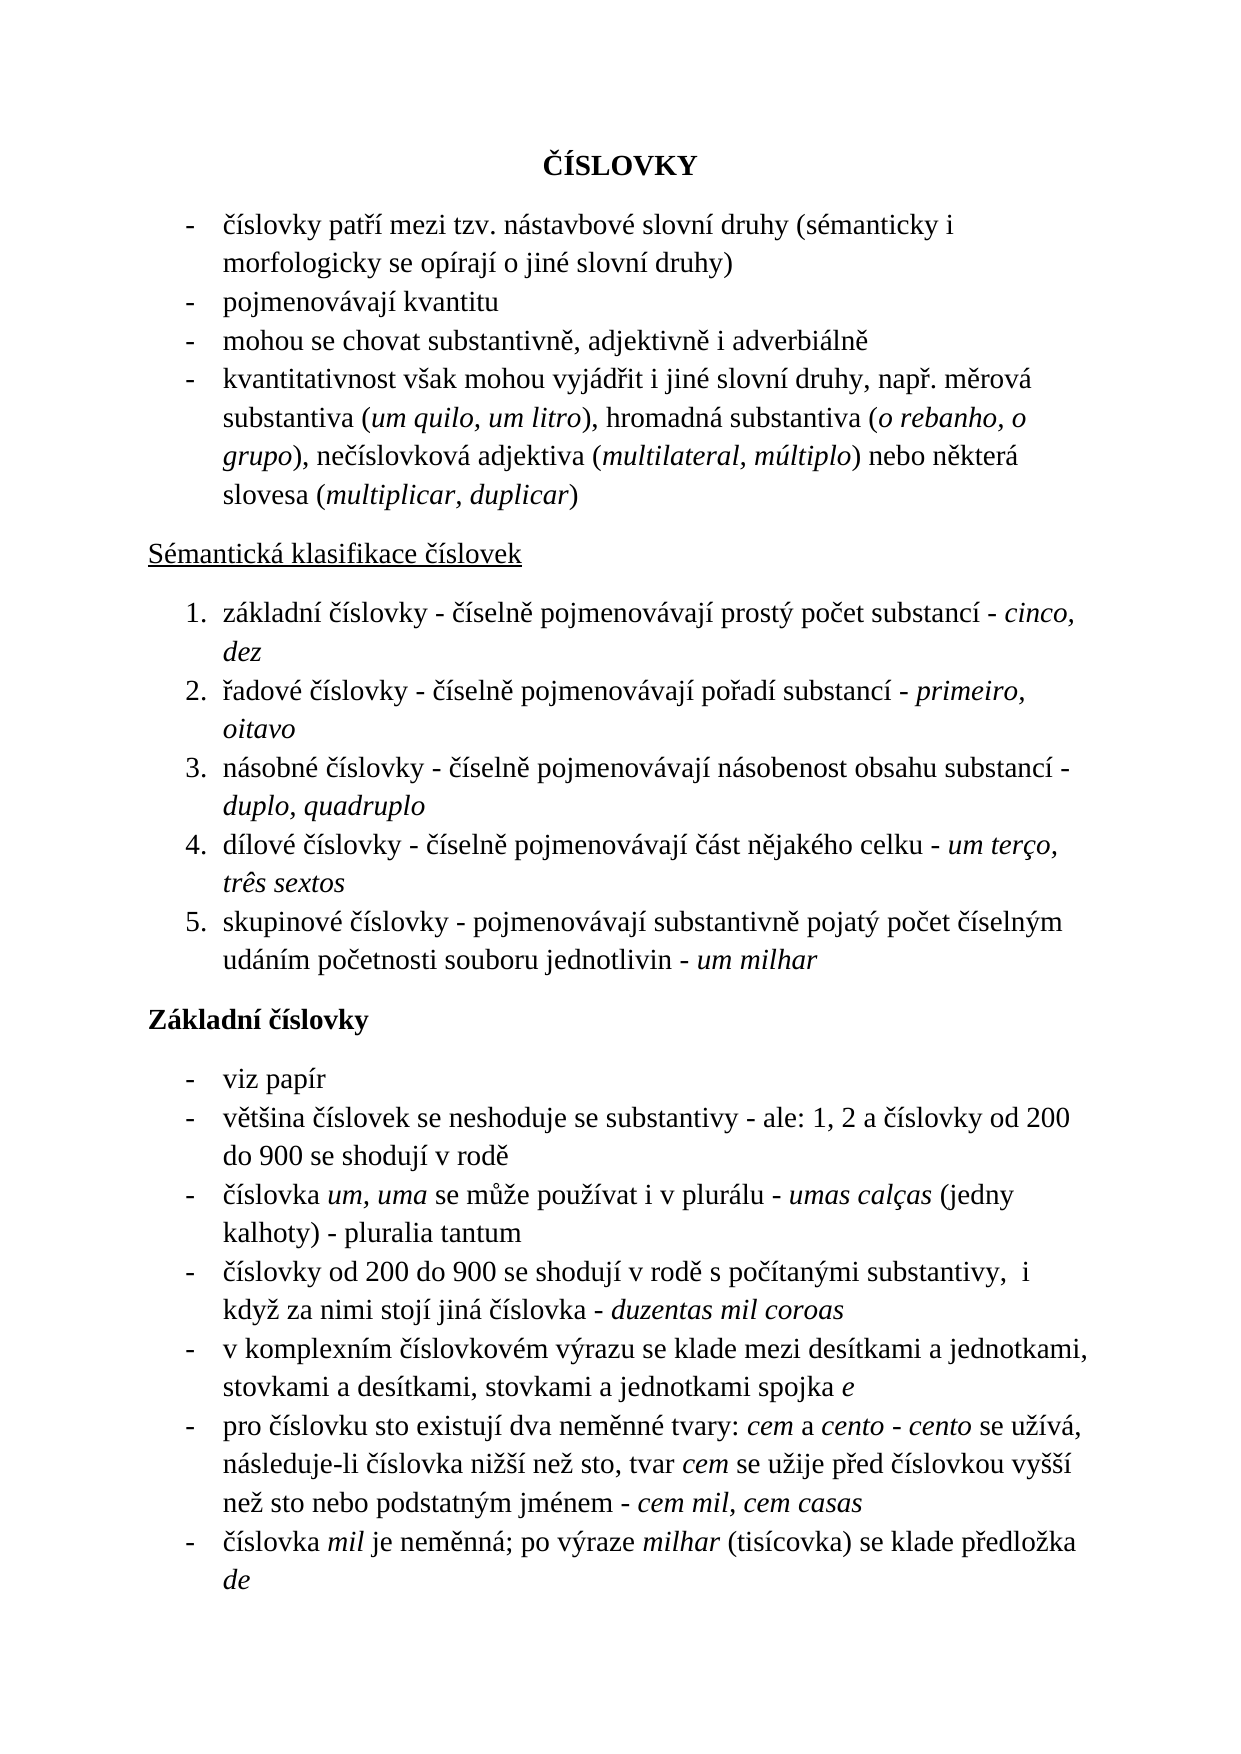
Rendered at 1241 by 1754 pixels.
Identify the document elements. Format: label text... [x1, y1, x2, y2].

list základní číslovky - číselně pojmenovávají prostý počet substancí - cinco, dez [185, 596, 1093, 668]
list skupinové číslovky - pojmenovávají substantivně pojatý počet číselným udáním početnosti souboru jednotlivin - um milhar [185, 904, 1093, 976]
list číslovka um, uma se může používat i v plurálu - umas calças (jedny kalhoty) - pluralia tantum [185, 1177, 1093, 1249]
list násobné číslovky - číselně pojmenovávají násobenost obsahu substancí - duplo, quadruplo [185, 750, 1093, 822]
list pro číslovku sto existují dva neměnné tvary: cem a cento - cento se užívá, následuje-li číslovka nižší než sto, tvar cem se užije před číslovkou vyšší než sto nebo podstatným jménem - cem mil, cem casas [185, 1408, 1093, 1519]
list většina číslovek se neshoduje se substantivy - ale: 1, 2 a číslovky od 200 do 900 se shodují v rodě [185, 1100, 1093, 1172]
text ČÍSLOVKY [148, 148, 1093, 181]
list řadové číslovky - číselně pojmenovávají pořadí substancí - primeiro, oitavo [185, 673, 1093, 745]
list číslovky patří mezi tzv. nástavbové slovní druhy (sémanticky i morfologicky se opírají o jiné slovní druhy) [185, 207, 1093, 279]
list číslovky od 200 do 900 se shodují v rodě s počítanými substantivy, i když za nimi stojí jiná číslovka - duzentas mil coroas [185, 1254, 1093, 1326]
list viz papír [185, 1061, 1093, 1095]
list pojmenovávají kvantitu [185, 284, 1093, 318]
list kvantitativnost však mohou vyjádřit i jiné slovní druhy, např. měrová substantiva (um quilo, um litro), hromadná substantiva (o rebanho, o grupo), nečíslovková adjektiva (multilateral, múltiplo) nebo některá slovesa (multiplicar, duplicar) [185, 361, 1093, 510]
text Sémantická klasifikace číslovek [148, 536, 1093, 570]
list dílové číslovky - číselně pojmenovávají část nějakého celku - um terço, três sextos [185, 827, 1093, 899]
list mohou se chovat substantivně, adjektivně i adverbiálně [185, 323, 1093, 356]
list v komplexním číslovkovém výrazu se klade mezi desítkami a jednotkami, stovkami a desítkami, stovkami a jednotkami spojka e [185, 1331, 1093, 1403]
list číslovka mil je neměnná; po výraze milhar (tisícovka) se klade předložka de [185, 1524, 1093, 1596]
text Základní číslovky [148, 1002, 1093, 1035]
